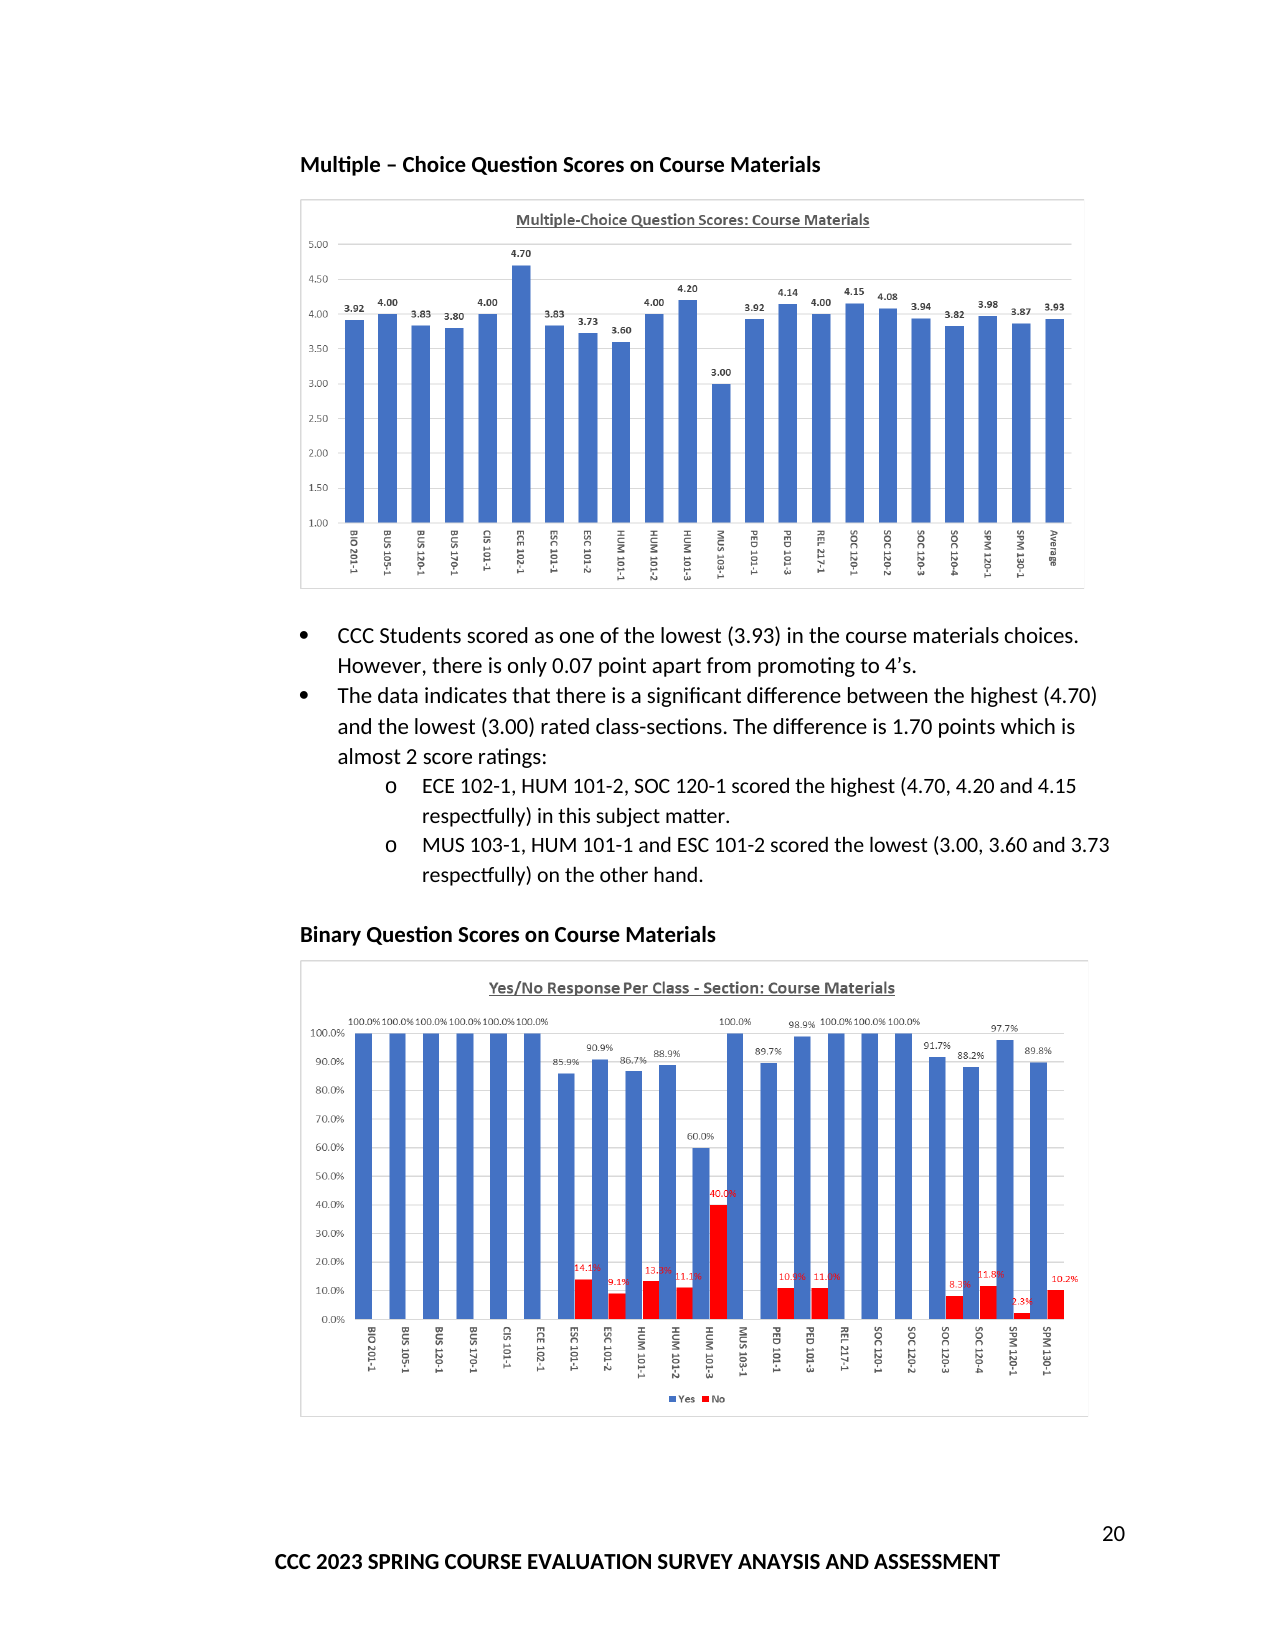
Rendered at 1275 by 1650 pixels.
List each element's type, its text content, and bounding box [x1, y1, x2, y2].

list ECE 102-1, HUM 101-2, SOC 120-1 scored the highest (4.70, 4.20 and 4.15 respectfully) in this subject matter. [384, 772, 1125, 829]
list MUS 103-1, HUM 101-1 and ESC 101-2 scored the lowest (3.00, 3.60 and 3.73 respectfully) on the other hand. [384, 831, 1125, 887]
list Binary Question Scores on Course Materials [300, 920, 1125, 948]
picture [300, 960, 1089, 1417]
picture [300, 199, 1085, 589]
list Multiple – Choice Question Scores on Course Materials [300, 150, 1125, 178]
list The data indicates that there is a significant difference between the highest (4.70) and the lowest (3.00) rated class-sections. The difference is 1.70 points which is almost 2 score ratings: [300, 682, 1125, 770]
list CCC Students scored as one of the lowest (3.93) in the course materials choices. However, there is only 0.07 point apart from promoting to 4’s. [300, 621, 1125, 679]
